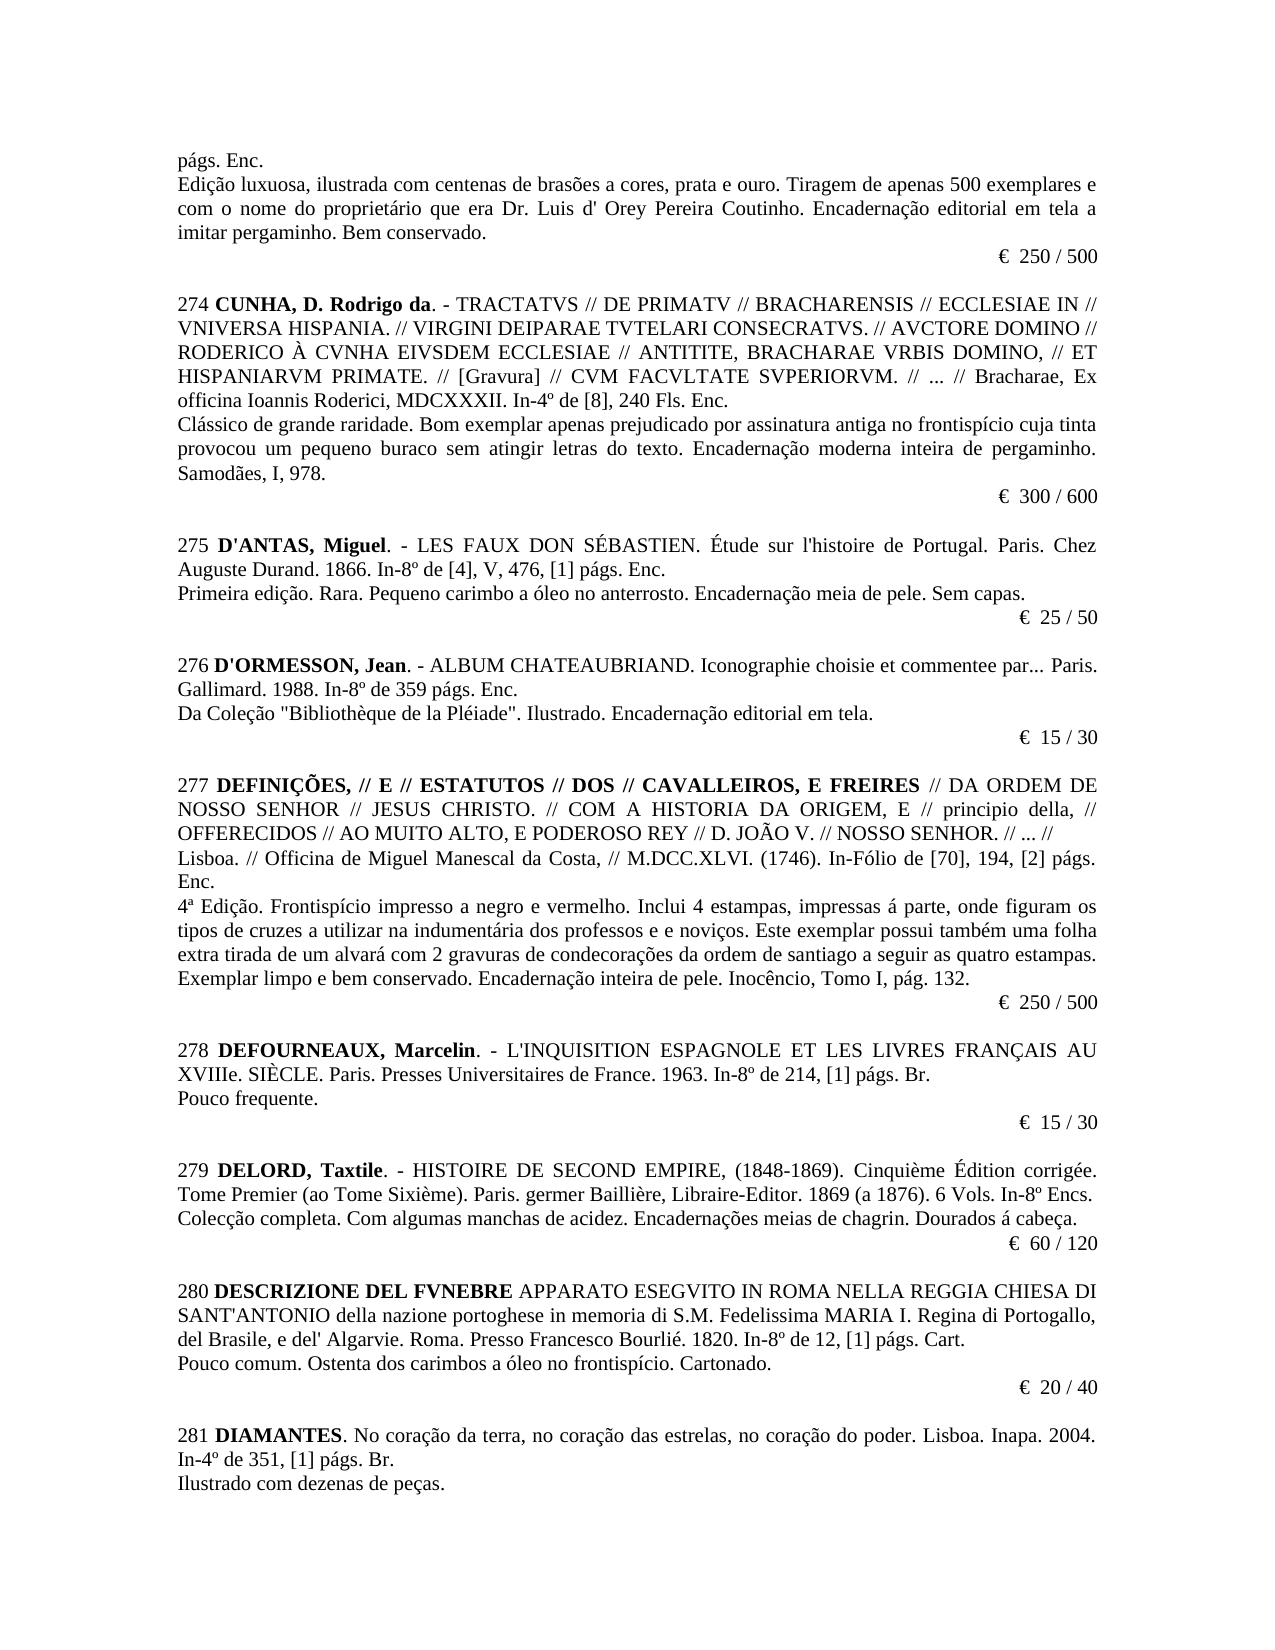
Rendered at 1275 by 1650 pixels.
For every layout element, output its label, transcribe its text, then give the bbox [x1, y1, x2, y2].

text Edição luxuosa, ilustrada com centenas de brasões a cores, prata e ouro. Tiragem de apenas 500 exemplares e com o nome do proprietário que era Dr. Luis d' Orey Pereira Coutinho. Encadernação editorial em tela a imitar pergaminho. Bem conservado. [177, 172, 1098, 244]
text € 60 / 120 [177, 1230, 1098, 1254]
text Pouco frequente. [177, 1086, 1098, 1110]
text Lisboa. // Officina de Miguel Manescal da Costa, // M.DCC.XLVI. (1746). In-Fólio de [70], 194, [2] págs. Enc. [177, 845, 1098, 893]
text 278 DEFOURNEAUX, Marcelin. - L'INQUISITION ESPAGNOLE ET LES LIVRES FRANÇAIS AU XVIIIe. SIÈCLE. Paris. Presses Universitaires de France. 1963. In-8º de 214, [1] págs. Br. [177, 1038, 1098, 1086]
text € 15 / 30 [177, 1110, 1098, 1134]
text Primeira edição. Rara. Pequeno carimbo a óleo no anterrosto. Encadernação meia de pele. Sem capas. [177, 581, 1098, 605]
text € 250 / 500 [177, 990, 1098, 1014]
text Colecção completa. Com algumas manchas de acidez. Encadernações meias de chagrin. Dourados á cabeça. [177, 1206, 1098, 1230]
text € 300 / 600 [177, 484, 1098, 508]
text € 25 / 50 [177, 605, 1098, 629]
text Pouco comum. Ostenta dos carimbos a óleo no frontispício. Cartonado. [177, 1351, 1098, 1375]
text 275 D'ANTAS, Miguel. - LES FAUX DON SÉBASTIEN. Étude sur l'histoire de Portugal. Paris. Chez Auguste Durand. 1866. In-8º de [4], V, 476, [1] págs. Enc. [177, 533, 1098, 581]
text € 20 / 40 [177, 1375, 1098, 1399]
text 274 CUNHA, D. Rodrigo da. - TRACTATVS // DE PRIMATV // BRACHARENSIS // ECCLESIAE IN // VNIVERSA HISPANIA. // VIRGINI DEIPARAE TVTELARI CONSECRATVS. // AVCTORE DOMINO // RODERICO À CVNHA EIVSDEM ECCLESIAE // ANTITITE, BRACHARAE VRBIS DOMINO, // ET HISPANIARVM PRIMATE. // [Gravura] // CVM FACVLTATE SVPERIORVM. // ... // Bracharae, Ex officina Ioannis Roderici, MDCXXXII. In-4º de [8], 240 Fls. Enc. [177, 292, 1098, 412]
text 277 DEFINIÇÕES, // E // ESTATUTOS // DOS // CAVALLEIROS, E FREIRES // DA ORDEM DE NOSSO SENHOR // JESUS CHRISTO. // COM A HISTORIA DA ORIGEM, E // principio della, // OFFERECIDOS // AO MUITO ALTO, E PODEROSO REY // D. JOÃO V. // NOSSO SENHOR. // ... // [177, 773, 1098, 845]
text € 15 / 30 [177, 725, 1098, 749]
text 4ª Edição. Frontispício impresso a negro e vermelho. Inclui 4 estampas, impressas á parte, onde figuram os tipos de cruzes a utilizar na indumentária dos professos e e noviços. Este exemplar possui também uma folha extra tirada de um alvará com 2 gravuras de condecorações da ordem de santiago a seguir as quatro estampas. Exemplar limpo e bem conservado. Encadernação inteira de pele. Inocêncio, Tomo I, pág. 132. [177, 893, 1098, 990]
text 280 DESCRIZIONE DEL FVNEBRE APPARATO ESEGVITO IN ROMA NELLA REGGIA CHIESA DI SANT'ANTONIO della nazione portoghese in memoria di S.M. Fedelissima MARIA I. Regina di Portogallo, del Brasile, e del' Algarvie. Roma. Presso Francesco Bourlié. 1820. In-8º de 12, [1] págs. Cart. [177, 1278, 1098, 1351]
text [177, 148, 1098, 172]
text Da Coleção "Bibliothèque de la Pléiade". Ilustrado. Encadernação editorial em tela. [177, 701, 1098, 725]
text 281 DIAMANTES. No coração da terra, no coração das estrelas, no coração do poder. Lisboa. Inapa. 2004. In-4º de 351, [1] págs. Br. [177, 1423, 1098, 1471]
text € 250 / 500 [177, 244, 1098, 268]
text 279 DELORD, Taxtile. - HISTOIRE DE SECOND EMPIRE, (1848-1869). Cinquième Édition corrigée. Tome Premier (ao Tome Sixième). Paris. germer Baillière, Libraire-Editor. 1869 (a 1876). 6 Vols. In-8º Encs. [177, 1158, 1098, 1206]
text 276 D'ORMESSON, Jean. - ALBUM CHATEAUBRIAND. Iconographie choisie et commentee par... Paris. Gallimard. 1988. In-8º de 359 págs. Enc. [177, 653, 1098, 701]
text Ilustrado com dezenas de peças. [177, 1471, 1098, 1495]
text Clássico de grande raridade. Bom exemplar apenas prejudicado por assinatura antiga no frontispício cuja tinta provocou um pequeno buraco sem atingir letras do texto. Encadernação moderna inteira de pergaminho. Samodães, I, 978. [177, 412, 1098, 484]
